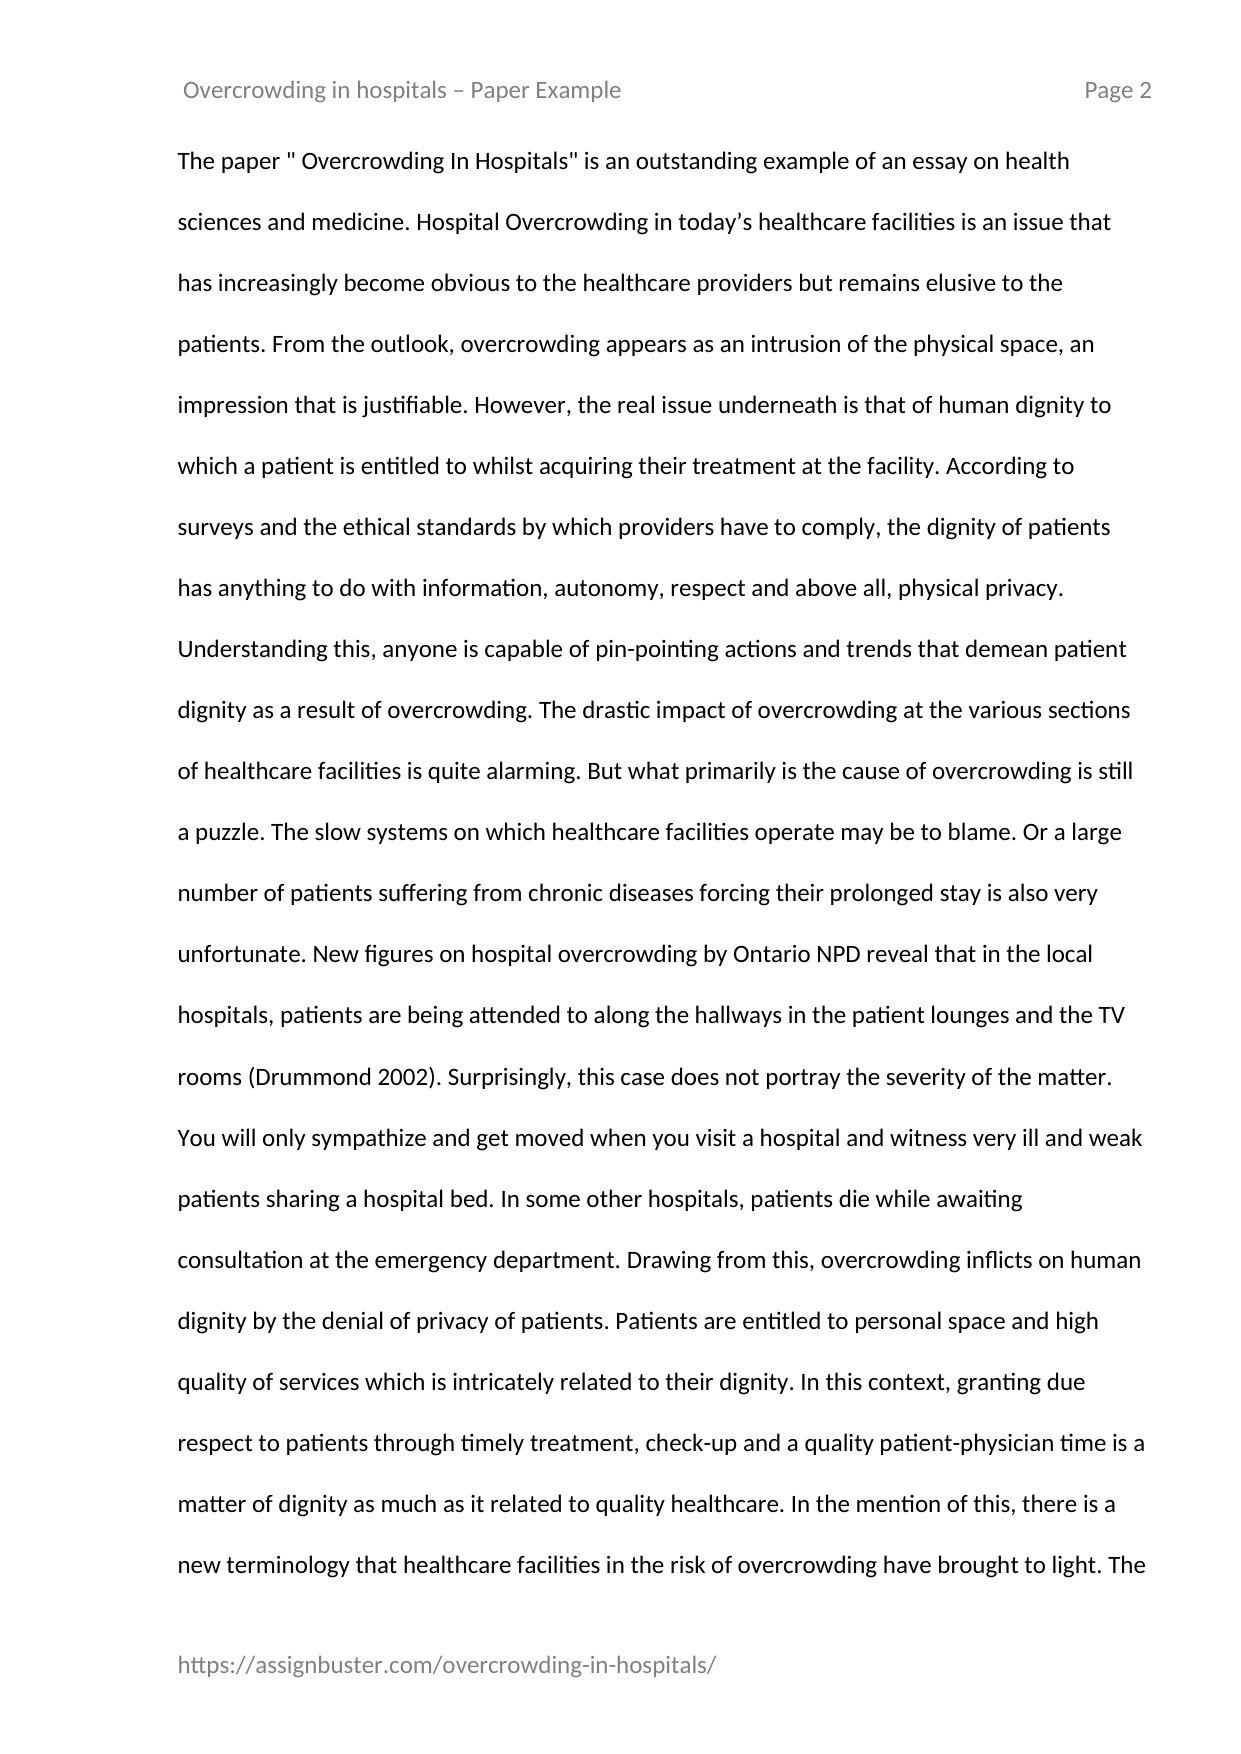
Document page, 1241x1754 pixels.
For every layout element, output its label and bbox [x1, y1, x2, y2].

text [177, 145, 1152, 1579]
